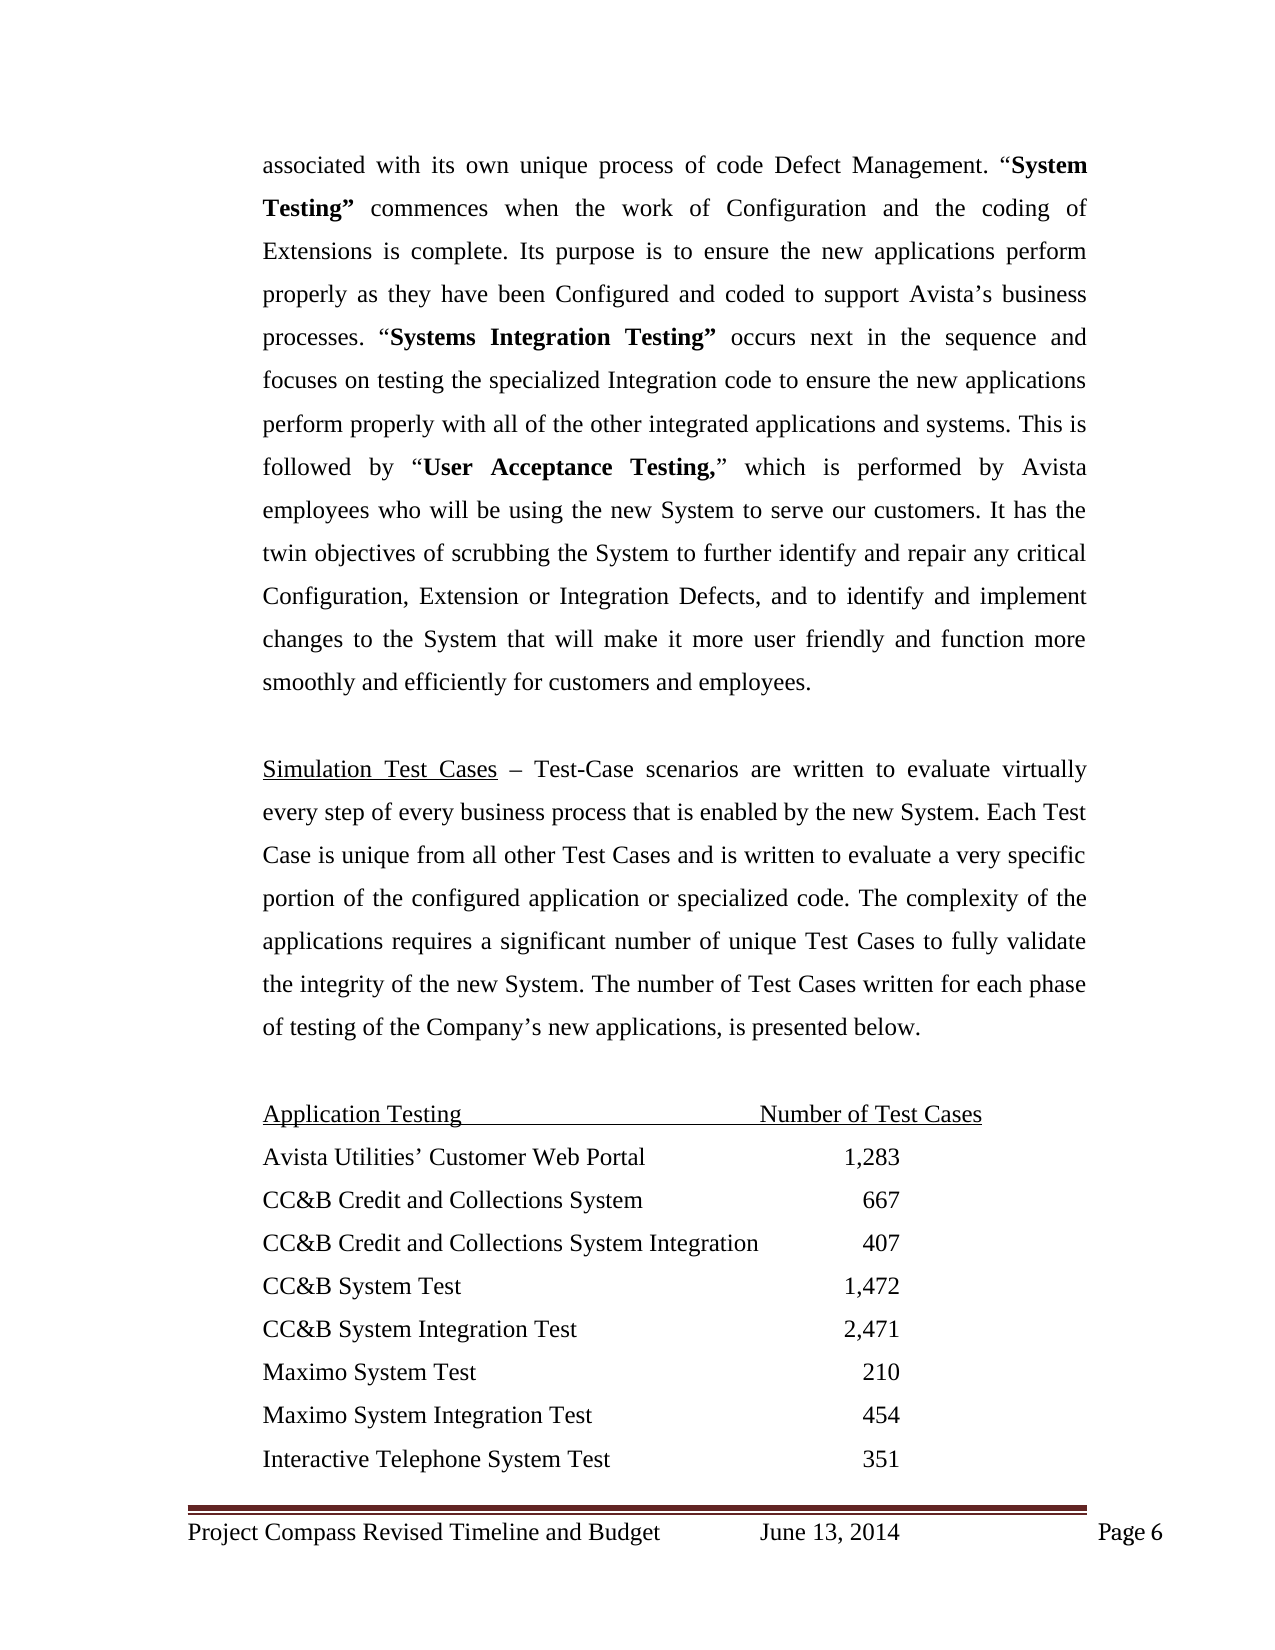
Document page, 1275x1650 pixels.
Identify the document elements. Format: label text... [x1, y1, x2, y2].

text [262, 150, 1087, 696]
text Simulation Test Cases – Test-Case scenarios are written to evaluate virtually every step of every business process that is enabled by the new System. Each Test Case is unique from all other Test Cases and is written to evaluate a very specific portion of the configured application or specialized code. The complexity of the applications requires a significant number of unique Test Cases to fully validate the integrity of the new System. The number of Test Cases written for each phase of testing of the Company’s new applications, is presented below. [262, 754, 1087, 1041]
text CC&B Credit and Collections System 667 [262, 1185, 1087, 1214]
text CC&B System Integration Test 2,471 [262, 1314, 1087, 1343]
text CC&B Credit and Collections System Integration 407 [262, 1228, 1087, 1257]
text Maximo System Test 210 [262, 1357, 1087, 1386]
text Application Testing Number of Test Cases [262, 1099, 1087, 1127]
text Maximo System Integration Test 454 [262, 1401, 1087, 1429]
text Interactive Telephone System Test 351 [262, 1444, 1087, 1472]
text CC&B System Test 1,472 [262, 1271, 1087, 1300]
text Avista Utilities’ Customer Web Portal 1,283 [262, 1142, 1087, 1171]
